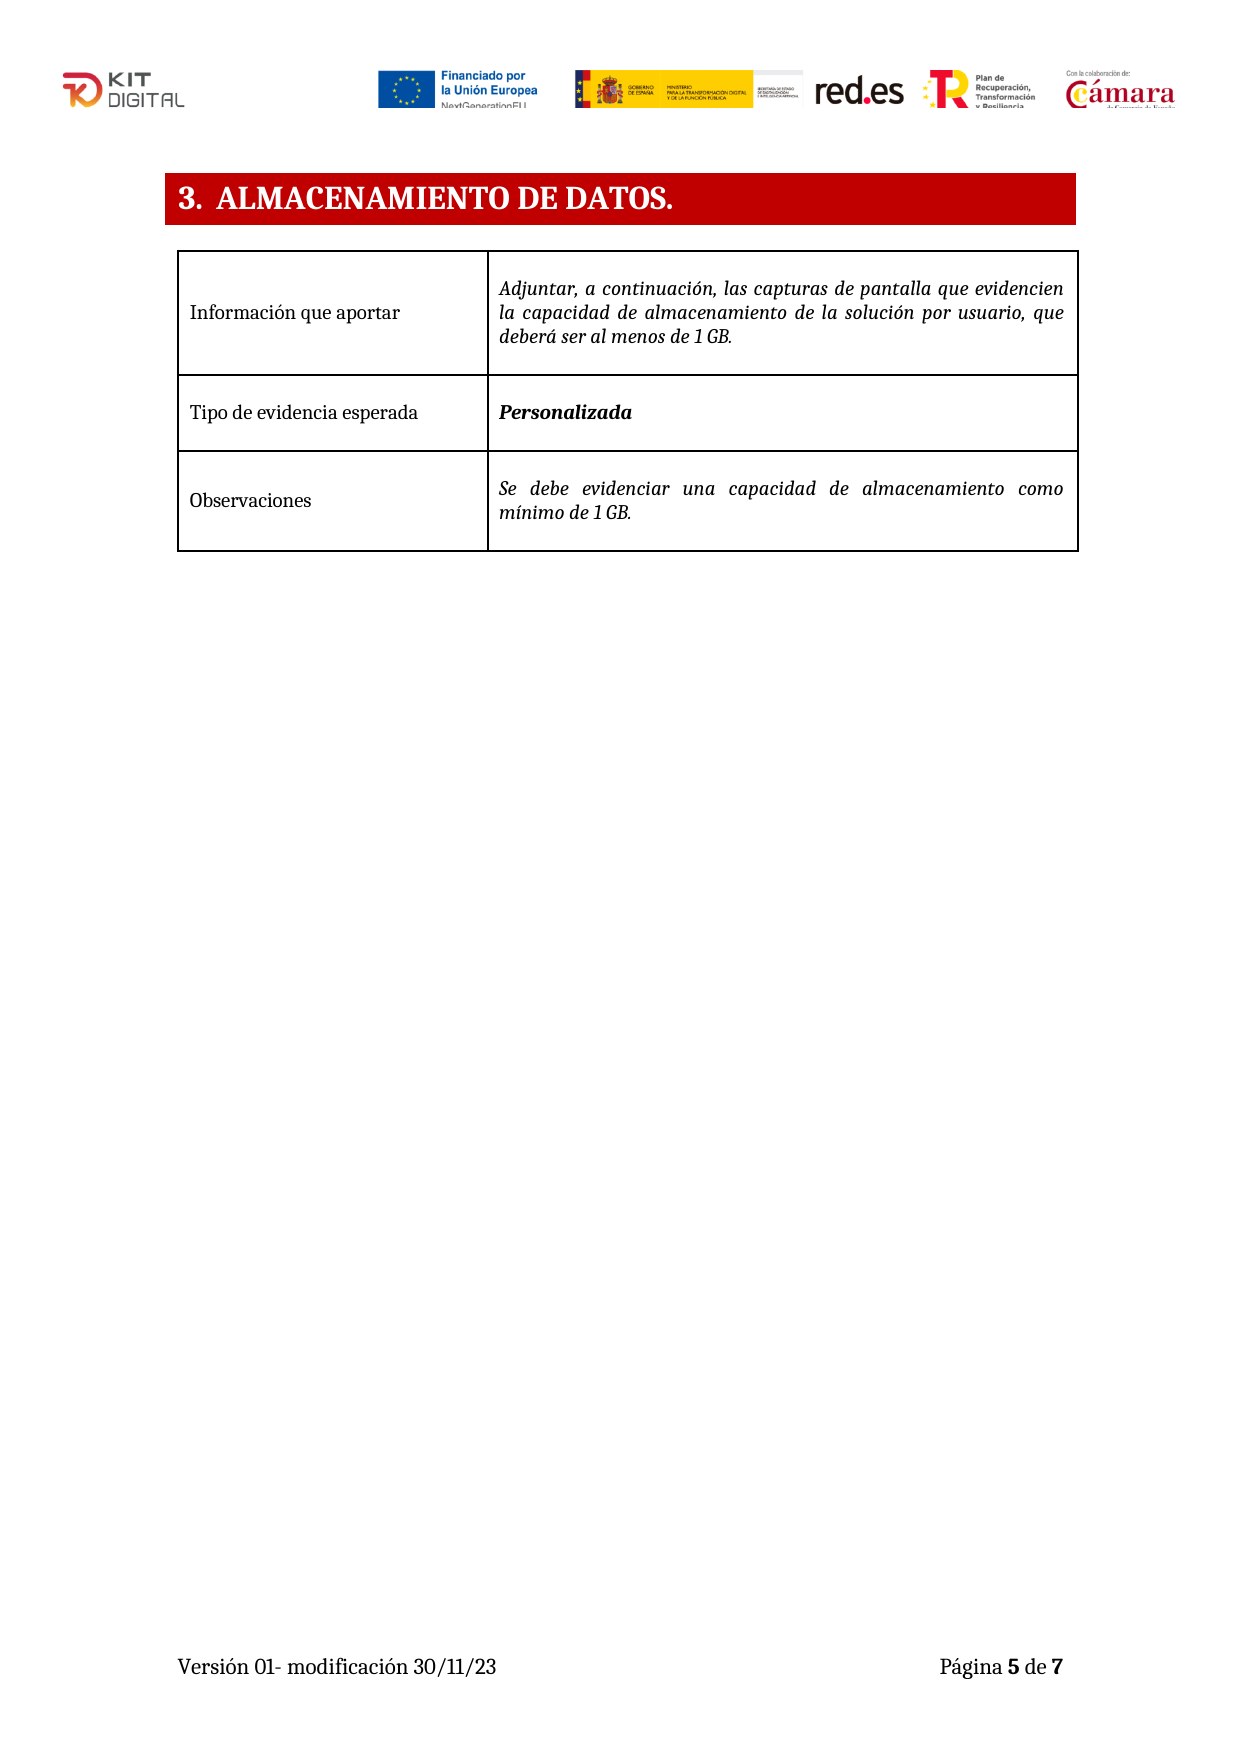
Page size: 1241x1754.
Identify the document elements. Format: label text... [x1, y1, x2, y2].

table_cell Se debe evidenciar una capacidad de almacenamiento como mínimo de 1 GB. [489, 452, 1077, 549]
table_cell Personalizada [489, 376, 1077, 449]
subtitle ALMACENAMIENTO DE DATOS. [170, 177, 1071, 220]
table_cell Tipo de evidencia esperada [179, 376, 487, 449]
table_header Adjuntar, a continuación, las capturas de pantalla que evidencien la capacidad de almacenamiento de la solución por usuario, que deberá ser al menos de 1 GB. [489, 252, 1077, 373]
table_header Información que aportar [179, 252, 487, 373]
picture [54, 70, 1182, 108]
table_cell Observaciones [179, 452, 487, 549]
